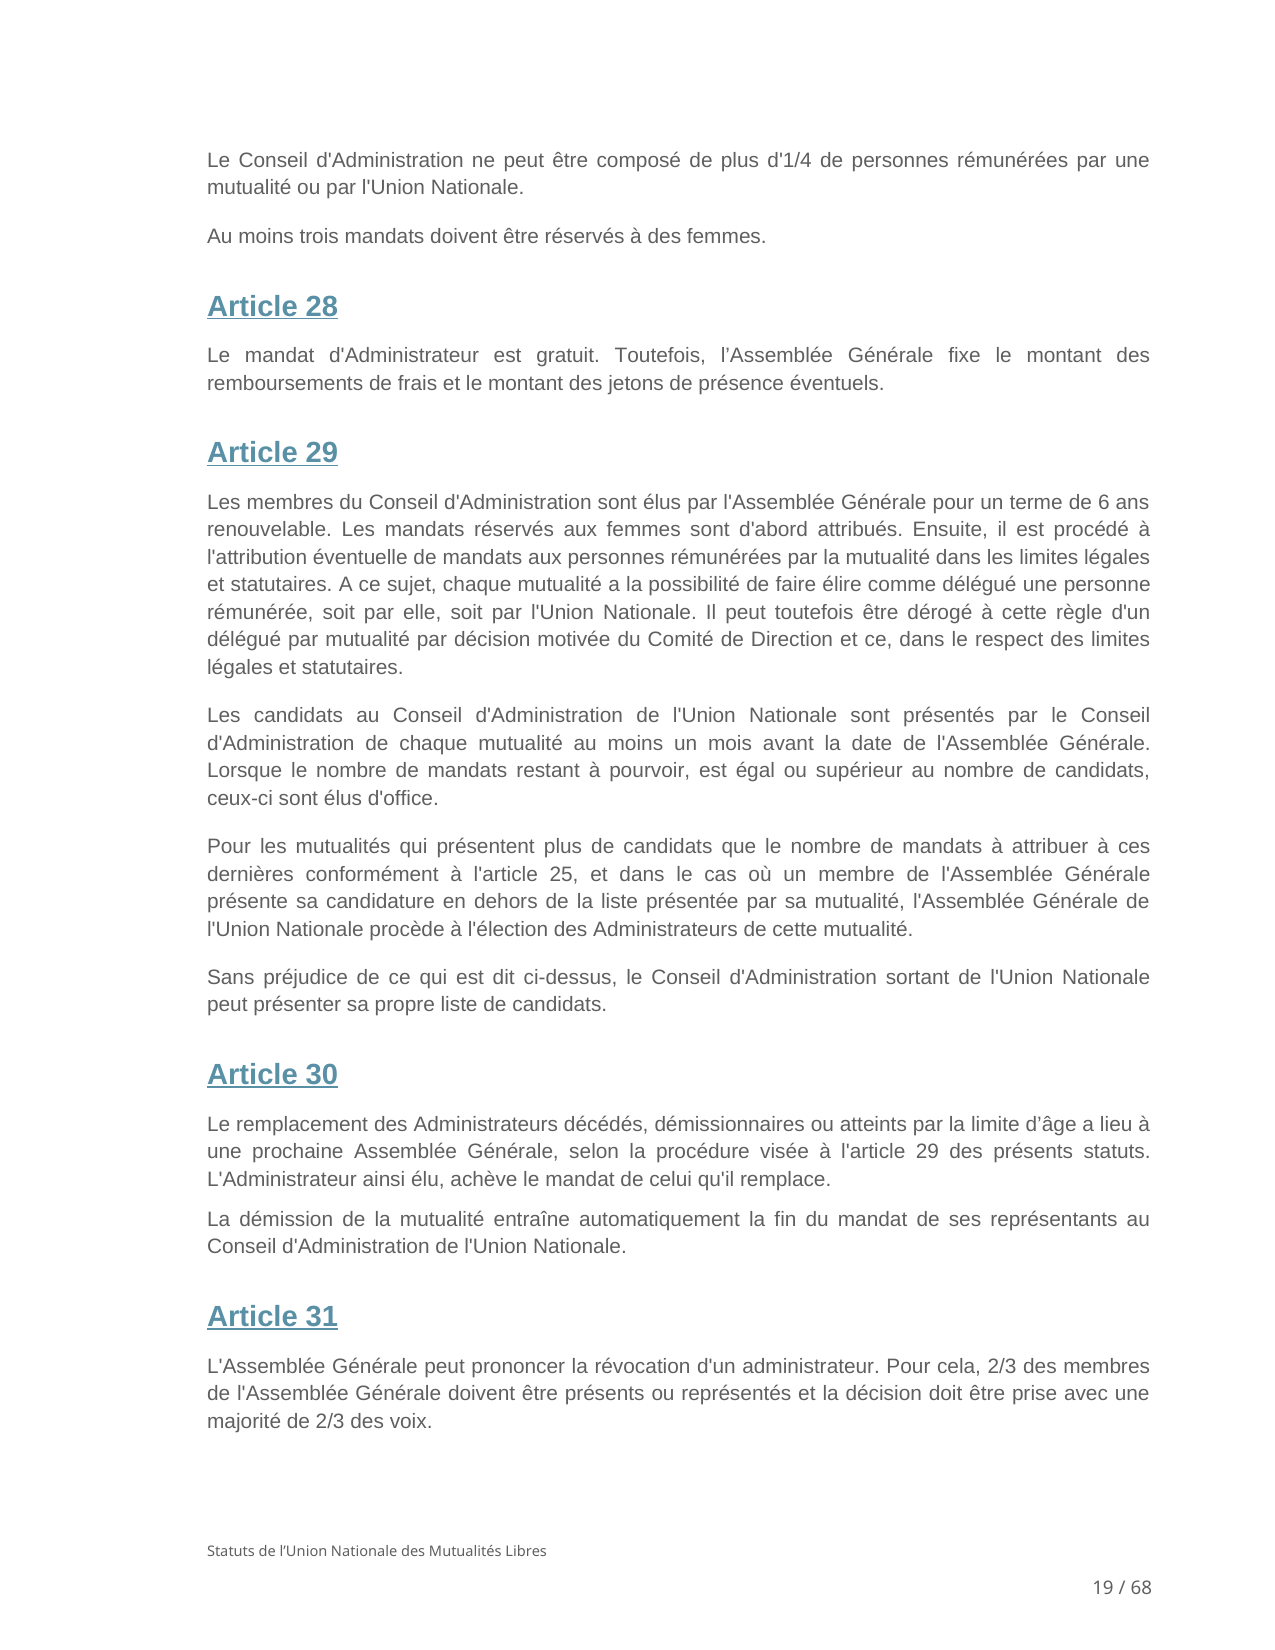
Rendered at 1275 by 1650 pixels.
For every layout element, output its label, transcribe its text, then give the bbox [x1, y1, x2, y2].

text Le mandat d'Administrateur est gratuit. Toutefois, l’Assemblée Générale fixe le montant des remboursements de frais et le montant des jetons de présence éventuels. [207, 343, 1152, 394]
text Les membres du Conseil d'Administration sont élus par l'Assemblée Générale pour un terme de 6 ans renouvelable. Les mandats réservés aux femmes sont d'abord attribués. Ensuite, il est procédé à l'attribution éventuelle de mandats aux personnes rémunérées par la mutualité dans les limites légales et statutaires. A ce sujet, chaque mutualité a la possibilité de faire élire comme délégué une personne rémunérée, soit par elle, soit par l'Union Nationale. Il peut toutefois être dérogé à cette règle d'un délégué par mutualité par décision motivée du Comité de Direction et ce, dans le respect des limites légales et statutaires. [207, 490, 1152, 679]
text Le remplacement des Administrateurs décédés, démissionnaires ou atteints par la limite d’âge a lieu à une prochaine Assemblée Générale, selon la procédure visée à l'article 29 des présents statuts. L'Administrateur ainsi élu, achève le mandat de celui qu'il remplace. [207, 1112, 1152, 1191]
text Sans préjudice de ce qui est dit ci-dessus, le Conseil d'Administration sortant de l'Union Nationale peut présenter sa propre liste de candidats. [207, 965, 1152, 1016]
text Le Conseil d'Administration ne peut être composé de plus d'1/4 de personnes rémunérées par une mutualité ou par l'Union Nationale. [207, 148, 1152, 199]
text Pour les mutualités qui présentent plus de candidats que le nombre de mandats à attribuer à ces dernières conformément à l'article 25, et dans le cas où un membre de l'Assemblée Générale présente sa candidature en dehors de la liste présentée par sa mutualité, l'Assemblée Générale de l'Union Nationale procède à l'élection des Administrateurs de cette mutualité. [207, 834, 1152, 940]
subtitle Article 29 [207, 435, 1152, 469]
text La démission de la mutualité entraîne automatiquement la fin du mandat de ses représentants au Conseil d'Administration de l'Union Nationale. [207, 1207, 1152, 1258]
subtitle Article 31 [207, 1299, 1152, 1333]
text Au moins trois mandats doivent être réservés à des femmes. [207, 223, 1152, 247]
text Les candidats au Conseil d'Administration de l'Union Nationale sont présentés par le Conseil d'Administration de chaque mutualité au moins un mois avant la date de l'Assemblée Générale. Lorsque le nombre de mandats restant à pourvoir, est égal ou supérieur au nombre de candidats, ceux-ci sont élus d'office. [207, 703, 1152, 809]
subtitle Article 30 [207, 1057, 1152, 1091]
subtitle Article 28 [207, 288, 1152, 322]
text L'Assemblée Générale peut prononcer la révocation d'un administrateur. Pour cela, 2/3 des membres de l'Assemblée Générale doivent être présents ou représentés et la décision doit être prise avec une majorité de 2/3 des voix. [207, 1353, 1152, 1432]
